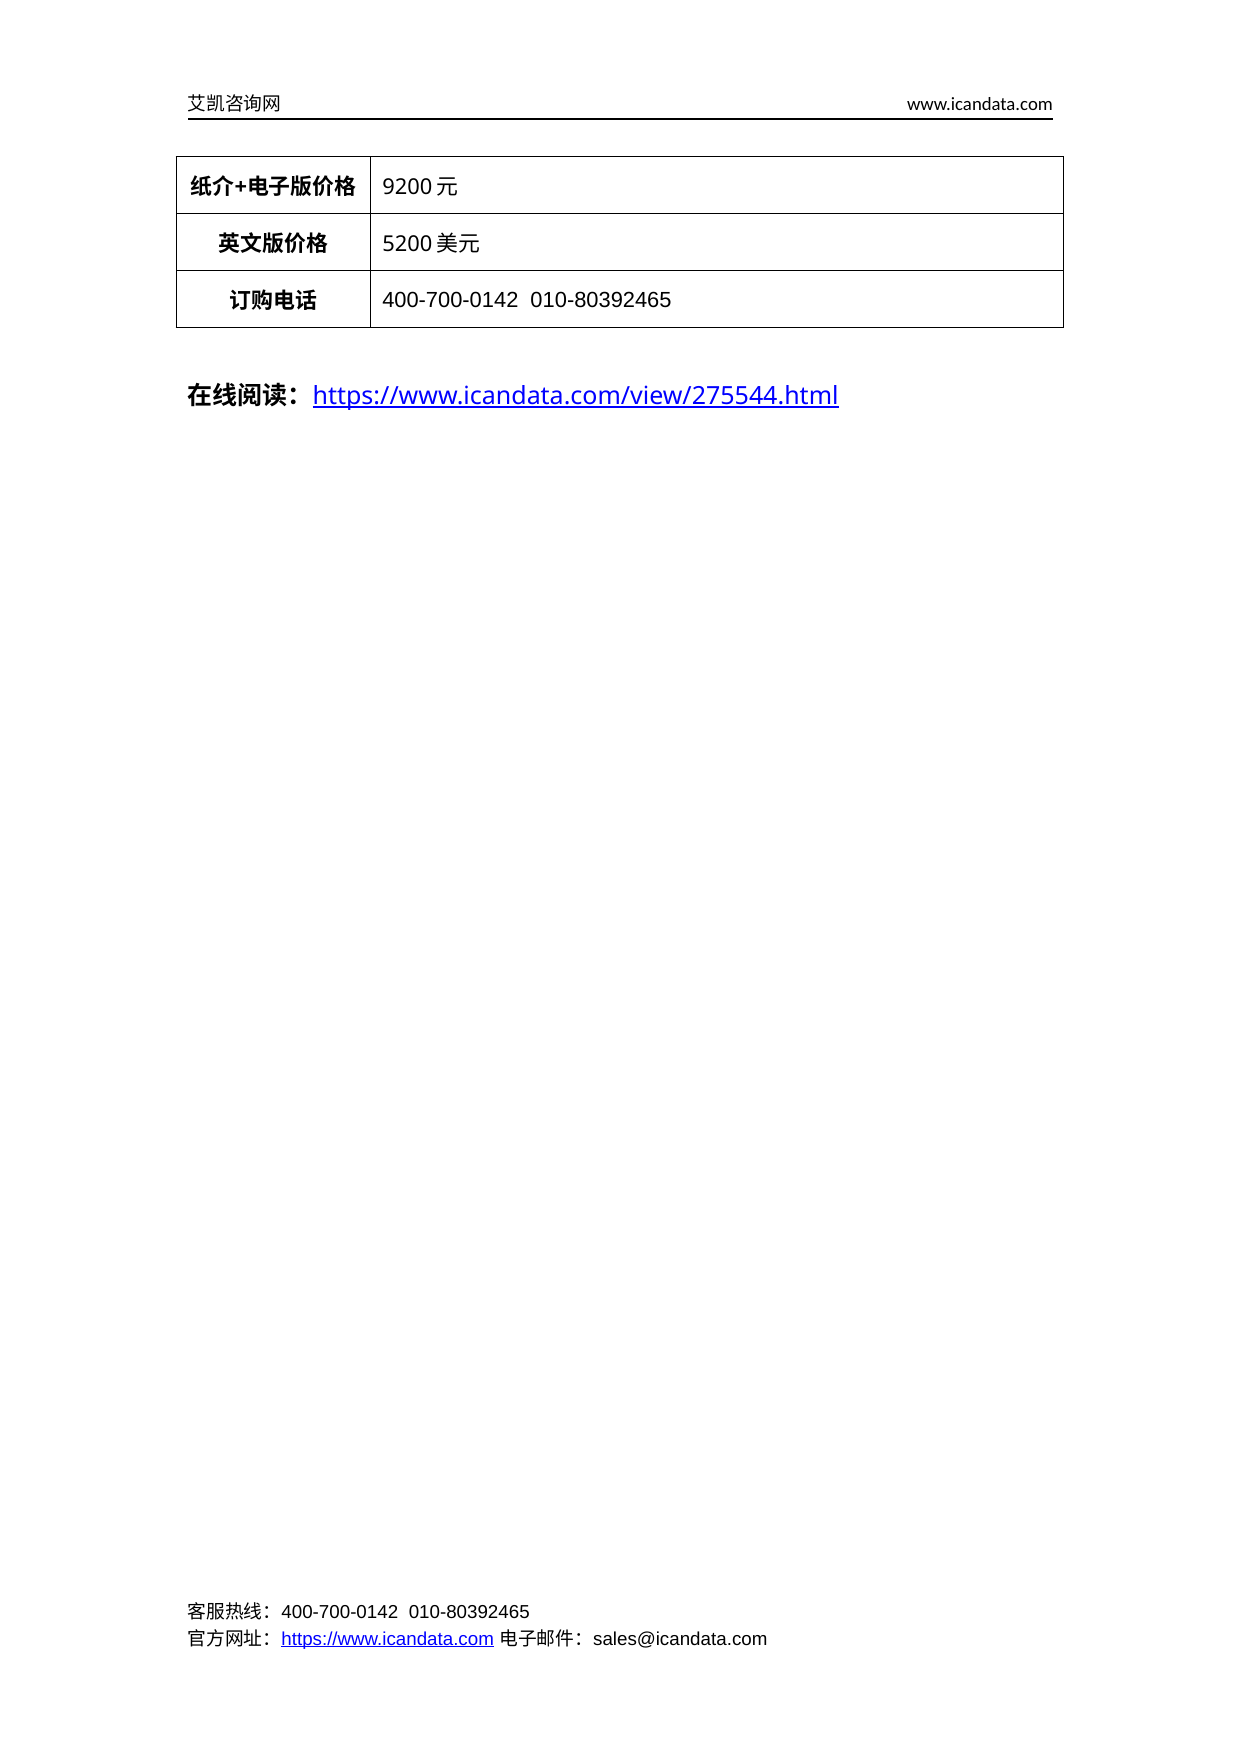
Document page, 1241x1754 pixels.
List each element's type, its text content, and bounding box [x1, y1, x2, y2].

text 在线阅读：https://www.icandata.com/view/275544.html [187, 361, 1053, 426]
table_cell 5200美元 [371, 214, 1063, 270]
table_cell 英文版价格 [177, 214, 370, 270]
table_cell 400-700-0142 010-80392465 [371, 271, 1063, 327]
table_cell 订购电话 [177, 271, 370, 327]
table_cell 纸介+电子版价格 [177, 157, 370, 213]
table_cell 9200元 [371, 157, 1063, 213]
